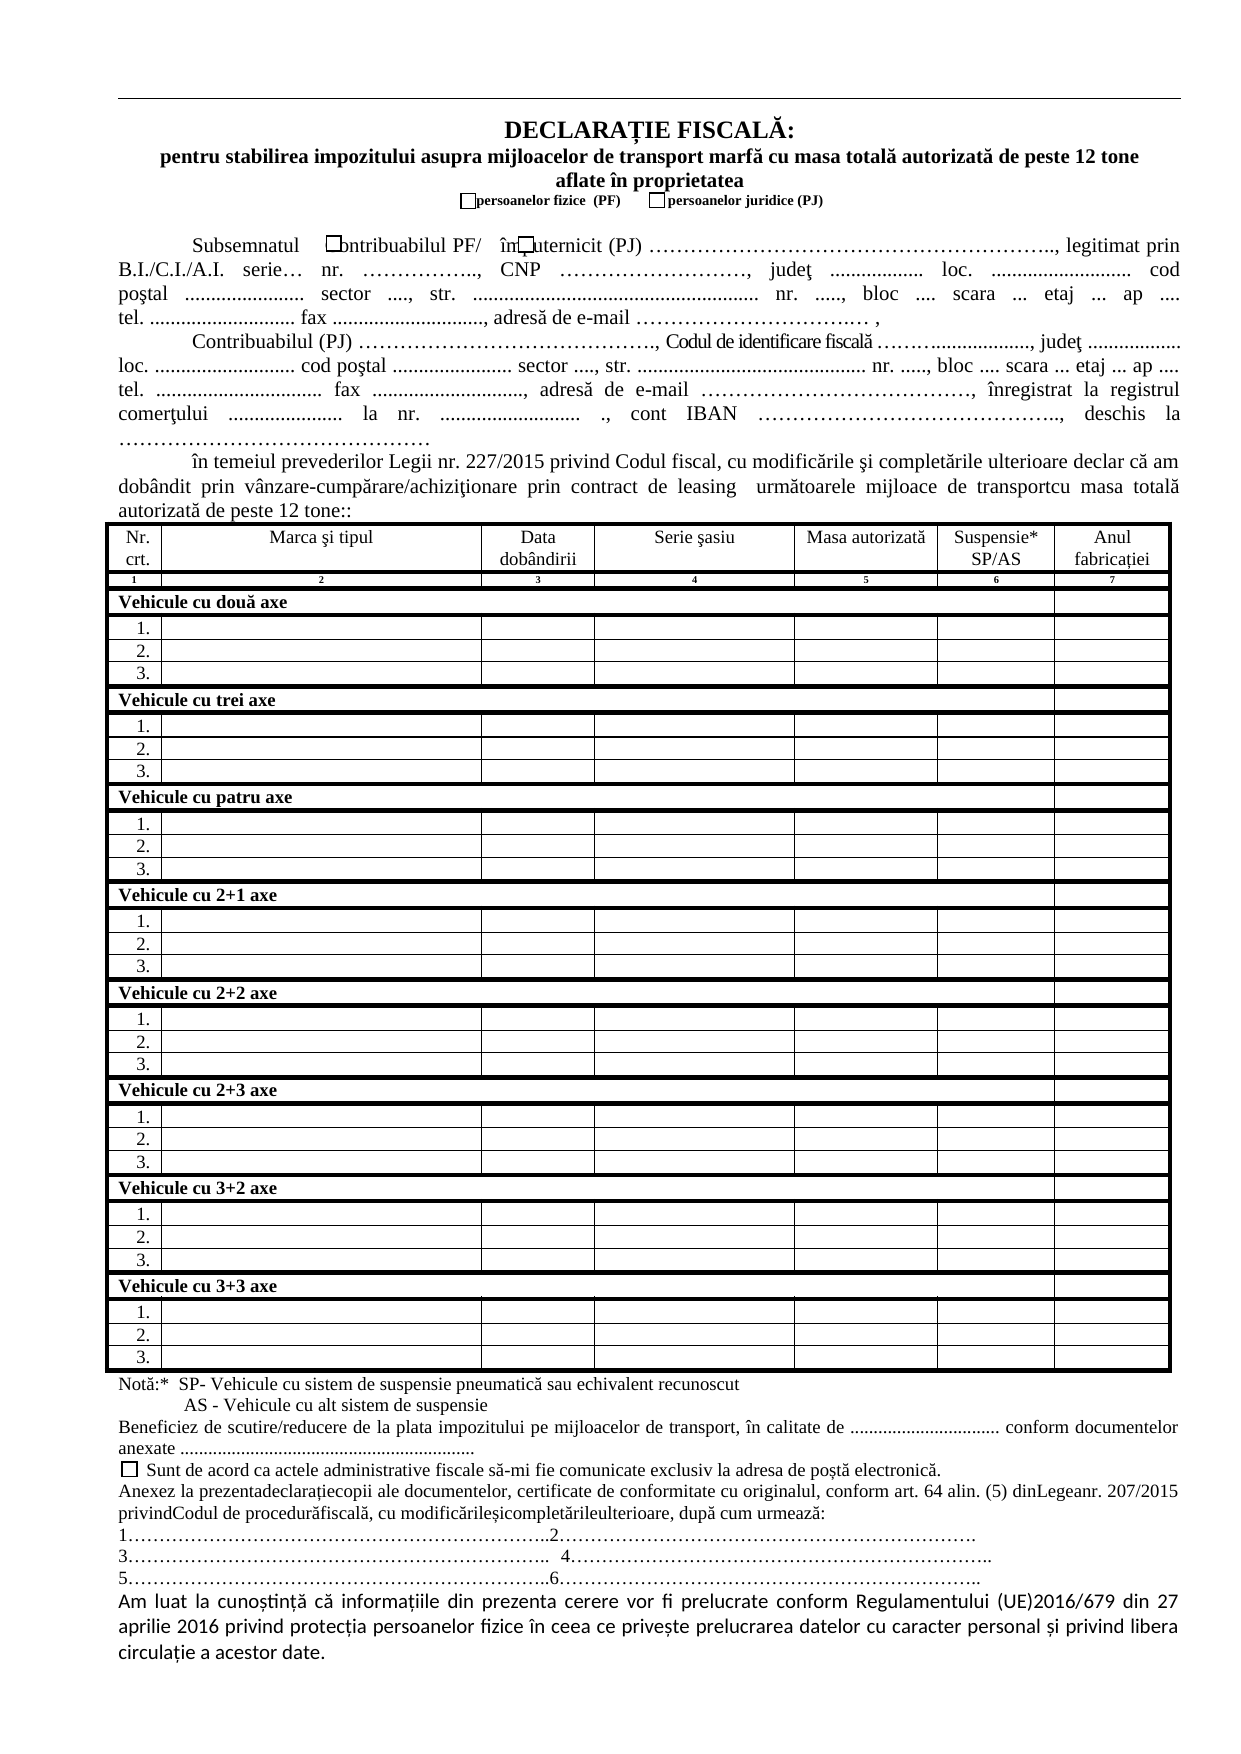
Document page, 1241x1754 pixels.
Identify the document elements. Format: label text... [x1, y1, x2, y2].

table_cell Vehicule cu 3+2 axe [109, 1177, 1054, 1199]
table_cell [1055, 1203, 1168, 1225]
table_cell [938, 1249, 1054, 1270]
table_cell [482, 617, 594, 639]
table_cell [595, 715, 794, 736]
table_cell [938, 933, 1054, 954]
table_cell [938, 715, 1054, 736]
table_cell [595, 640, 794, 661]
table_cell [1055, 910, 1168, 932]
table_header Serie şasiu [595, 526, 794, 569]
table_cell [595, 1346, 794, 1368]
table_cell [162, 1203, 481, 1225]
text Am luat la cunoștință că informațiile din prezenta cerere vor fi prelucrate conform Regulamentului (UE)2016/679 din 27 aprilie 2016 privind protecția persoanelor fizice în ceea ce privește prelucrarea datelor cu caracter personal și privind libera circulație a acestor date. [118, 1588, 1181, 1664]
table_cell [482, 1346, 594, 1368]
table_cell [482, 1203, 594, 1225]
table_cell [482, 715, 594, 736]
table_cell [938, 1301, 1054, 1323]
table_cell 2. [109, 1226, 161, 1247]
table_cell [795, 1301, 937, 1323]
table_header Suspensie* SP/AS [938, 526, 1054, 569]
table_cell [162, 1151, 481, 1172]
table_cell [938, 640, 1054, 661]
table_cell [1055, 884, 1168, 906]
table_cell [795, 1226, 937, 1247]
table_cell [938, 835, 1054, 857]
table_cell [162, 1324, 481, 1345]
table_cell [795, 760, 937, 782]
table_cell [595, 835, 794, 857]
table_cell [795, 640, 937, 661]
table_cell [162, 1053, 481, 1075]
table_cell [595, 662, 794, 684]
table_cell 1. [109, 715, 161, 736]
table_cell [482, 640, 594, 661]
table_cell [482, 1008, 594, 1029]
table_cell 3. [109, 955, 161, 977]
table_cell [938, 1053, 1054, 1075]
table_cell [795, 933, 937, 954]
table_cell [938, 955, 1054, 977]
table_cell [938, 1106, 1054, 1127]
table_cell 3. [109, 662, 161, 684]
table_cell Vehicule cu trei axe [109, 689, 1054, 710]
text Beneficiez de scutire/reducere de la plata impozitului pe mijloacelor de transport, în calitate de ................................ conform documentelor anexate ............................................................... [118, 1416, 1181, 1459]
table_cell Vehicule cu două axe [109, 591, 1054, 612]
table_cell [795, 662, 937, 684]
table_cell [795, 813, 937, 834]
text în temeiul prevederilor Legii nr. 227/2015 privind Codul fiscal, cu modificările şi completările ulterioare declar că am dobândit prin vânzare-cumpărare/achiziţionare prin contract de leasing următoarele mijloace de transportcu masa totală autorizată de peste 12 tone:: [118, 449, 1181, 522]
table_cell [162, 617, 481, 639]
table_cell Vehicule cu 2+3 axe [109, 1080, 1054, 1101]
table_cell [1055, 1151, 1168, 1172]
table_cell [1055, 1301, 1168, 1323]
table_cell 2. [109, 1128, 161, 1150]
table_cell [162, 813, 481, 834]
table_cell [1055, 1275, 1168, 1296]
table_cell 1. [109, 1203, 161, 1225]
table_cell [1055, 591, 1168, 612]
table_cell [482, 1151, 594, 1172]
table_cell [162, 1031, 481, 1052]
table_cell [595, 1031, 794, 1052]
table_cell 2. [109, 1031, 161, 1052]
text Contribuabilul (PJ) ……………………………………., Codul de identificare fiscală ……….................., judeţ .................. loc. ........................... cod poştal ....................... sector ...., str. ............................................ nr. ....., bloc .... scara ... etaj ... ap .... tel. ................................ fax ............................., adresă de e-mail …………………………………, înregistrat la registrul comerţului ...................... la nr. ........................... ., cont IBAN …………………………………….., deschis la ……………………………………… [118, 329, 1181, 449]
table_cell [595, 1301, 794, 1323]
table_header Nr. crt. [109, 526, 161, 569]
table_cell 1. [109, 910, 161, 932]
table_cell 2. [109, 640, 161, 661]
table_cell [795, 1106, 937, 1127]
table_cell [1055, 835, 1168, 857]
table_cell [1055, 738, 1168, 759]
table_cell [162, 1226, 481, 1247]
table_cell Vehicule cu 2+1 axe [109, 884, 1054, 906]
table_cell [938, 1203, 1054, 1225]
table_cell [482, 760, 594, 782]
table_cell [795, 617, 937, 639]
table_header Data dobândirii [482, 526, 594, 569]
table_cell [482, 858, 594, 879]
table_cell [1055, 858, 1168, 879]
table_cell [162, 1249, 481, 1270]
table_cell [938, 1226, 1054, 1247]
table_cell [1055, 982, 1168, 1003]
table_cell [162, 1128, 481, 1150]
table_cell [1055, 760, 1168, 782]
table_cell [595, 617, 794, 639]
table_cell [162, 640, 481, 661]
table_cell [482, 1226, 594, 1247]
table_cell [1055, 1226, 1168, 1247]
table_cell [482, 933, 594, 954]
table_cell [1055, 689, 1168, 710]
table_cell [595, 1008, 794, 1029]
table_cell [162, 1346, 481, 1368]
table_cell [482, 910, 594, 932]
table_cell [795, 955, 937, 977]
table_cell [595, 1053, 794, 1075]
table_cell [595, 760, 794, 782]
table_cell [595, 1324, 794, 1345]
table_cell [795, 1324, 937, 1345]
table_cell [938, 738, 1054, 759]
table_cell [1055, 1080, 1168, 1101]
table_header DECLARAȚIE FISCALĂ: pentru stabilirea impozitului asupra mijloacelor de transport marfă cu masa totală autorizată de peste 12 tone aflate în proprietatea persoanelor fizice (PF) persoanelor juridice (PJ) [118, 99, 1181, 209]
table_cell [938, 1031, 1054, 1052]
text Sunt de acord ca actele administrative fiscale să-mi fie comunicate exclusiv la adresa de poștă electronică. [118, 1459, 1181, 1480]
table_cell [1055, 1053, 1168, 1075]
table_cell [938, 858, 1054, 879]
table_cell [595, 1106, 794, 1127]
table_cell [938, 1008, 1054, 1029]
text Subsemnatul Contribuabilul PF/ împuternicit (PJ) ………………………………………………….., legitimat prin B.I./C.I./A.I. serie… nr. …………….., CNP ………………………, judeţ .................. loc. ........................... cod poştal ....................... sector ...., str. ....................................................... nr. ....., bloc .... scara ... etaj ... ap .... tel. ............................ fax ............................., adresă de e-mail ………………………….… , [118, 233, 1181, 329]
table_cell [795, 1031, 937, 1052]
table_cell 3. [109, 1053, 161, 1075]
table_cell [482, 1106, 594, 1127]
table_cell [482, 813, 594, 834]
table_cell [595, 1226, 794, 1247]
table_cell [162, 1008, 481, 1029]
table_cell 1. [109, 1106, 161, 1127]
table_cell 3. [109, 1151, 161, 1172]
text 3………………………………………………………….. 4………………………………………………………….. [118, 1545, 1181, 1567]
table_cell [938, 1151, 1054, 1172]
table_cell [162, 933, 481, 954]
table_cell [482, 738, 594, 759]
table_cell [1055, 1031, 1168, 1052]
table_cell [938, 662, 1054, 684]
table_cell [938, 760, 1054, 782]
table_cell [482, 1031, 594, 1052]
table_cell [795, 1008, 937, 1029]
table_cell [1055, 1324, 1168, 1345]
table_cell [1055, 617, 1168, 639]
table_cell [162, 760, 481, 782]
table_cell [162, 858, 481, 879]
table_cell [795, 715, 937, 736]
table_cell 1. [109, 1301, 161, 1323]
table_cell [1055, 1106, 1168, 1127]
table_cell [1055, 1177, 1168, 1199]
table_cell [795, 1249, 937, 1270]
table_cell [1055, 1249, 1168, 1270]
table_cell [595, 813, 794, 834]
table_cell [162, 1301, 481, 1323]
text Anexez la prezentadeclarațiecopii ale documentelor, certificate de conformitate cu originalul, conform art. 64 alin. (5) dinLegeanr. 207/2015 privindCodul de procedurăfiscală, cu modificărileșicompletărileulterioare, după cum urmează: [118, 1480, 1181, 1523]
table_cell Vehicule cu 3+3 axe [109, 1275, 1054, 1296]
table_cell [162, 955, 481, 977]
table_cell [1055, 715, 1168, 736]
table_cell [1055, 955, 1168, 977]
text AS - Vehicule cu alt sistem de suspensie [118, 1394, 1181, 1416]
table_cell [1055, 786, 1168, 808]
table_cell [162, 715, 481, 736]
table_cell [1055, 640, 1168, 661]
table_cell [938, 1128, 1054, 1150]
table_cell Vehicule cu patru axe [109, 786, 1054, 808]
table_cell [162, 1106, 481, 1127]
table_cell [938, 813, 1054, 834]
table_cell 1. [109, 617, 161, 639]
table_cell 3. [109, 858, 161, 879]
table_cell 3. [109, 1346, 161, 1368]
table_cell [795, 738, 937, 759]
table_cell [795, 1151, 937, 1172]
table_cell [795, 1346, 937, 1368]
table_cell [595, 1128, 794, 1150]
table_cell 1. [109, 813, 161, 834]
table_cell [595, 955, 794, 977]
table_cell [595, 910, 794, 932]
table_header Anul fabricației [1055, 526, 1168, 569]
table_cell [482, 955, 594, 977]
table_cell [595, 1203, 794, 1225]
table_cell [595, 933, 794, 954]
table_cell [482, 1128, 594, 1150]
table_cell 2. [109, 1324, 161, 1345]
table_cell [1055, 1008, 1168, 1029]
table_cell [795, 1053, 937, 1075]
table_cell 1. [109, 1008, 161, 1029]
table_cell [795, 1203, 937, 1225]
table_cell [1055, 662, 1168, 684]
table_cell [795, 835, 937, 857]
table_header Marca şi tipul [162, 526, 481, 569]
table_cell [795, 1128, 937, 1150]
table_cell [482, 662, 594, 684]
table_cell [1055, 1346, 1168, 1368]
table_cell [938, 1346, 1054, 1368]
table_cell [482, 1324, 594, 1345]
table_cell [482, 1301, 594, 1323]
table_cell [482, 1053, 594, 1075]
text 1…………………………………………………………..2…………………………………………………………. [118, 1523, 1181, 1545]
table_cell [595, 738, 794, 759]
table_cell [482, 835, 594, 857]
table_cell [795, 858, 937, 879]
table_cell [162, 835, 481, 857]
table_cell 2. [109, 738, 161, 759]
table_cell [482, 1249, 594, 1270]
table_cell [1055, 813, 1168, 834]
table_cell 3. [109, 1249, 161, 1270]
table_cell [938, 910, 1054, 932]
table_cell [162, 910, 481, 932]
table_header Masa autorizată [795, 526, 937, 569]
table_cell [595, 858, 794, 879]
table_cell [938, 1324, 1054, 1345]
table_cell [795, 910, 937, 932]
table_cell [1055, 933, 1168, 954]
text Notă:* SP- Vehicule cu sistem de suspensie pneumatică sau echivalent recunoscut [118, 1372, 1181, 1394]
text 5…………………………………………………………..6………………………………………………………….. [118, 1567, 1181, 1588]
table_cell 2. [109, 835, 161, 857]
table_cell Vehicule cu 2+2 axe [109, 982, 1054, 1003]
table_cell [938, 617, 1054, 639]
table_cell [162, 662, 481, 684]
table_cell [595, 1249, 794, 1270]
table_cell [1055, 1128, 1168, 1150]
table_cell 2. [109, 933, 161, 954]
table_cell 3. [109, 760, 161, 782]
table_cell [595, 1151, 794, 1172]
table_cell [162, 738, 481, 759]
